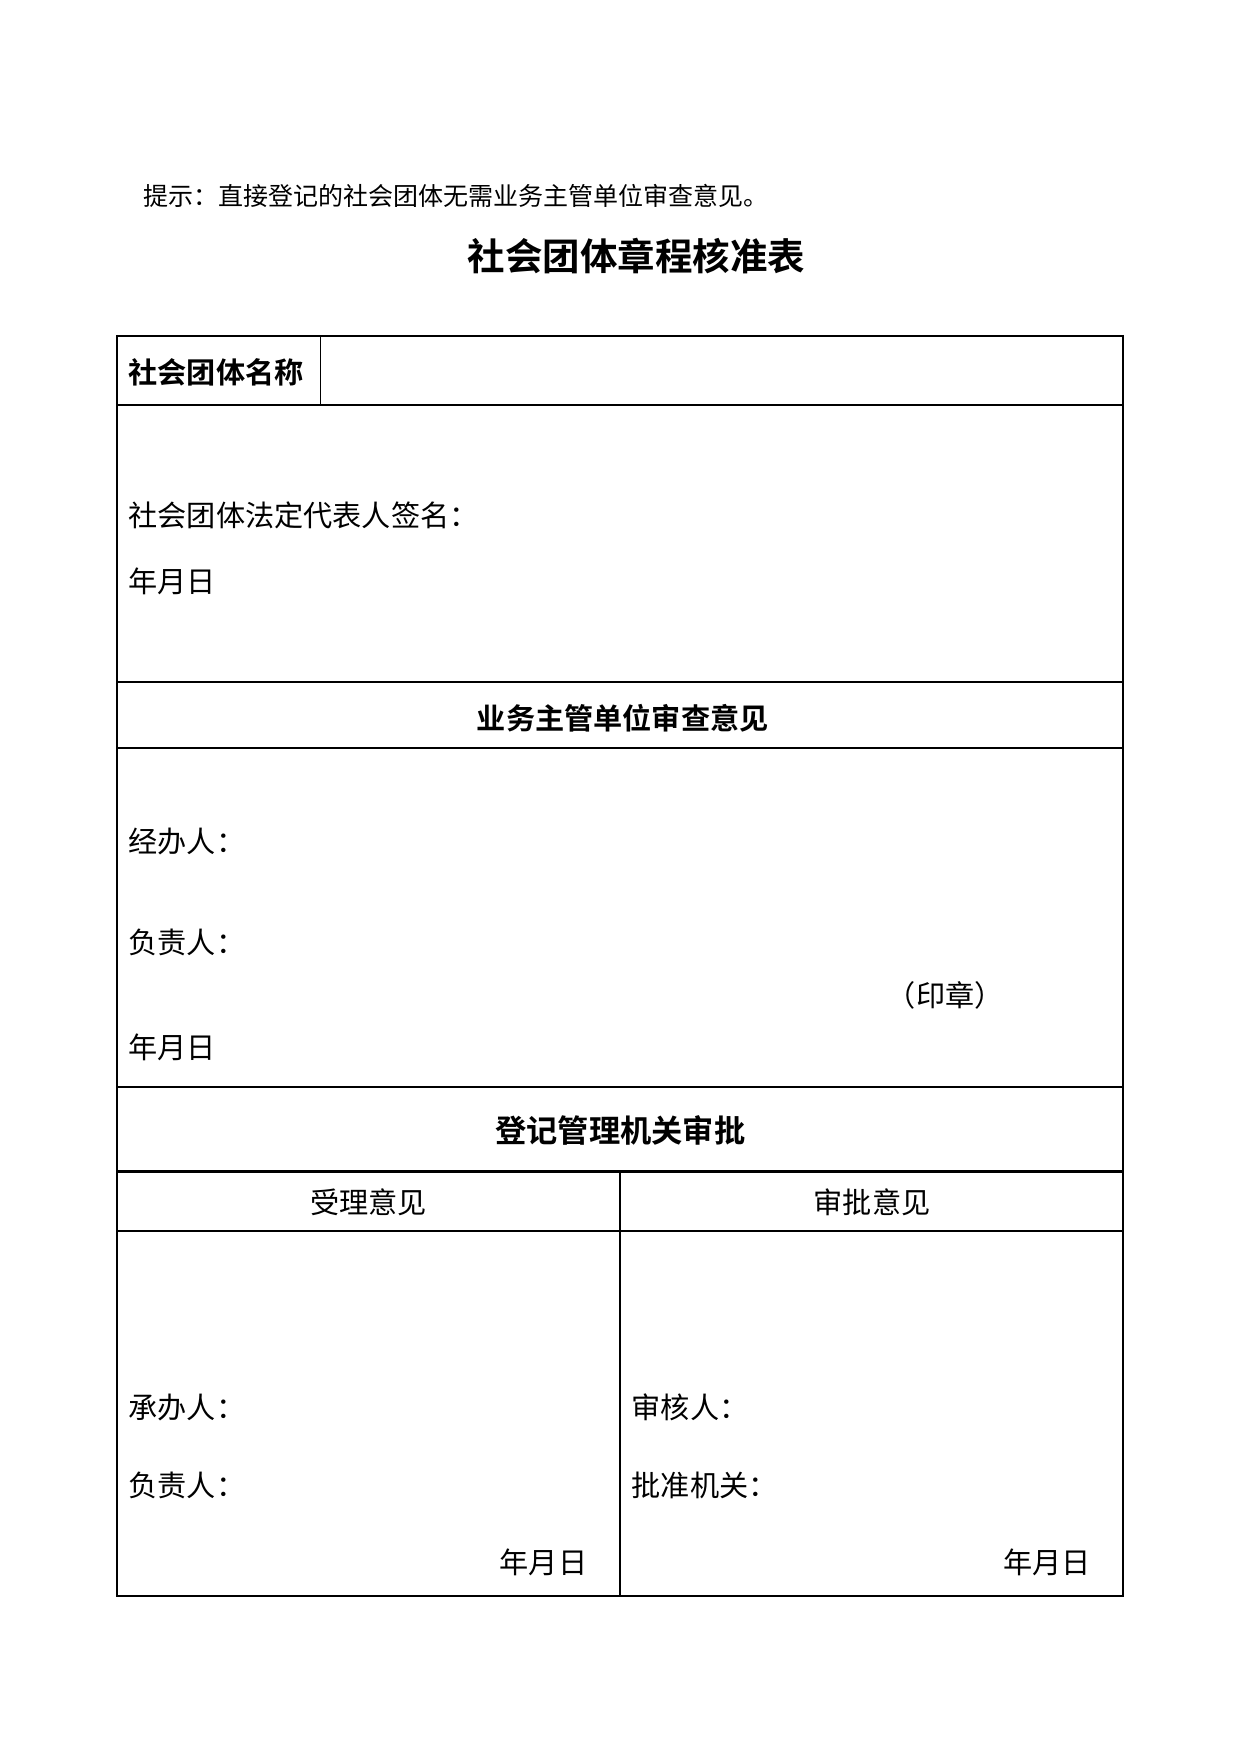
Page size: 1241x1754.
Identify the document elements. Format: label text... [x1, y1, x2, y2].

table_cell 承办人： 负责人： 年月日 [118, 1232, 619, 1595]
table_cell 审核人： 批准机关： 年月日 [621, 1232, 1122, 1595]
text 提示：直接登记的社会团体无需业务主管单位审查意见。 [144, 162, 1129, 227]
table_cell 登记管理机关审批 [118, 1088, 1122, 1170]
table_cell 社会团体法定代表人签名： 年月日 [118, 406, 1122, 681]
table_cell 受理意见 [118, 1173, 619, 1229]
table_cell 经办人： 负责人： （印章） 年月日 [118, 749, 1122, 1086]
table_cell 业务主管单位审查意见 [118, 683, 1122, 747]
text 社会团体章程核准表 [144, 227, 1129, 281]
table_header 社会团体名称 [118, 337, 320, 404]
table_header [321, 337, 1122, 404]
table_cell 审批意见 [621, 1173, 1122, 1229]
